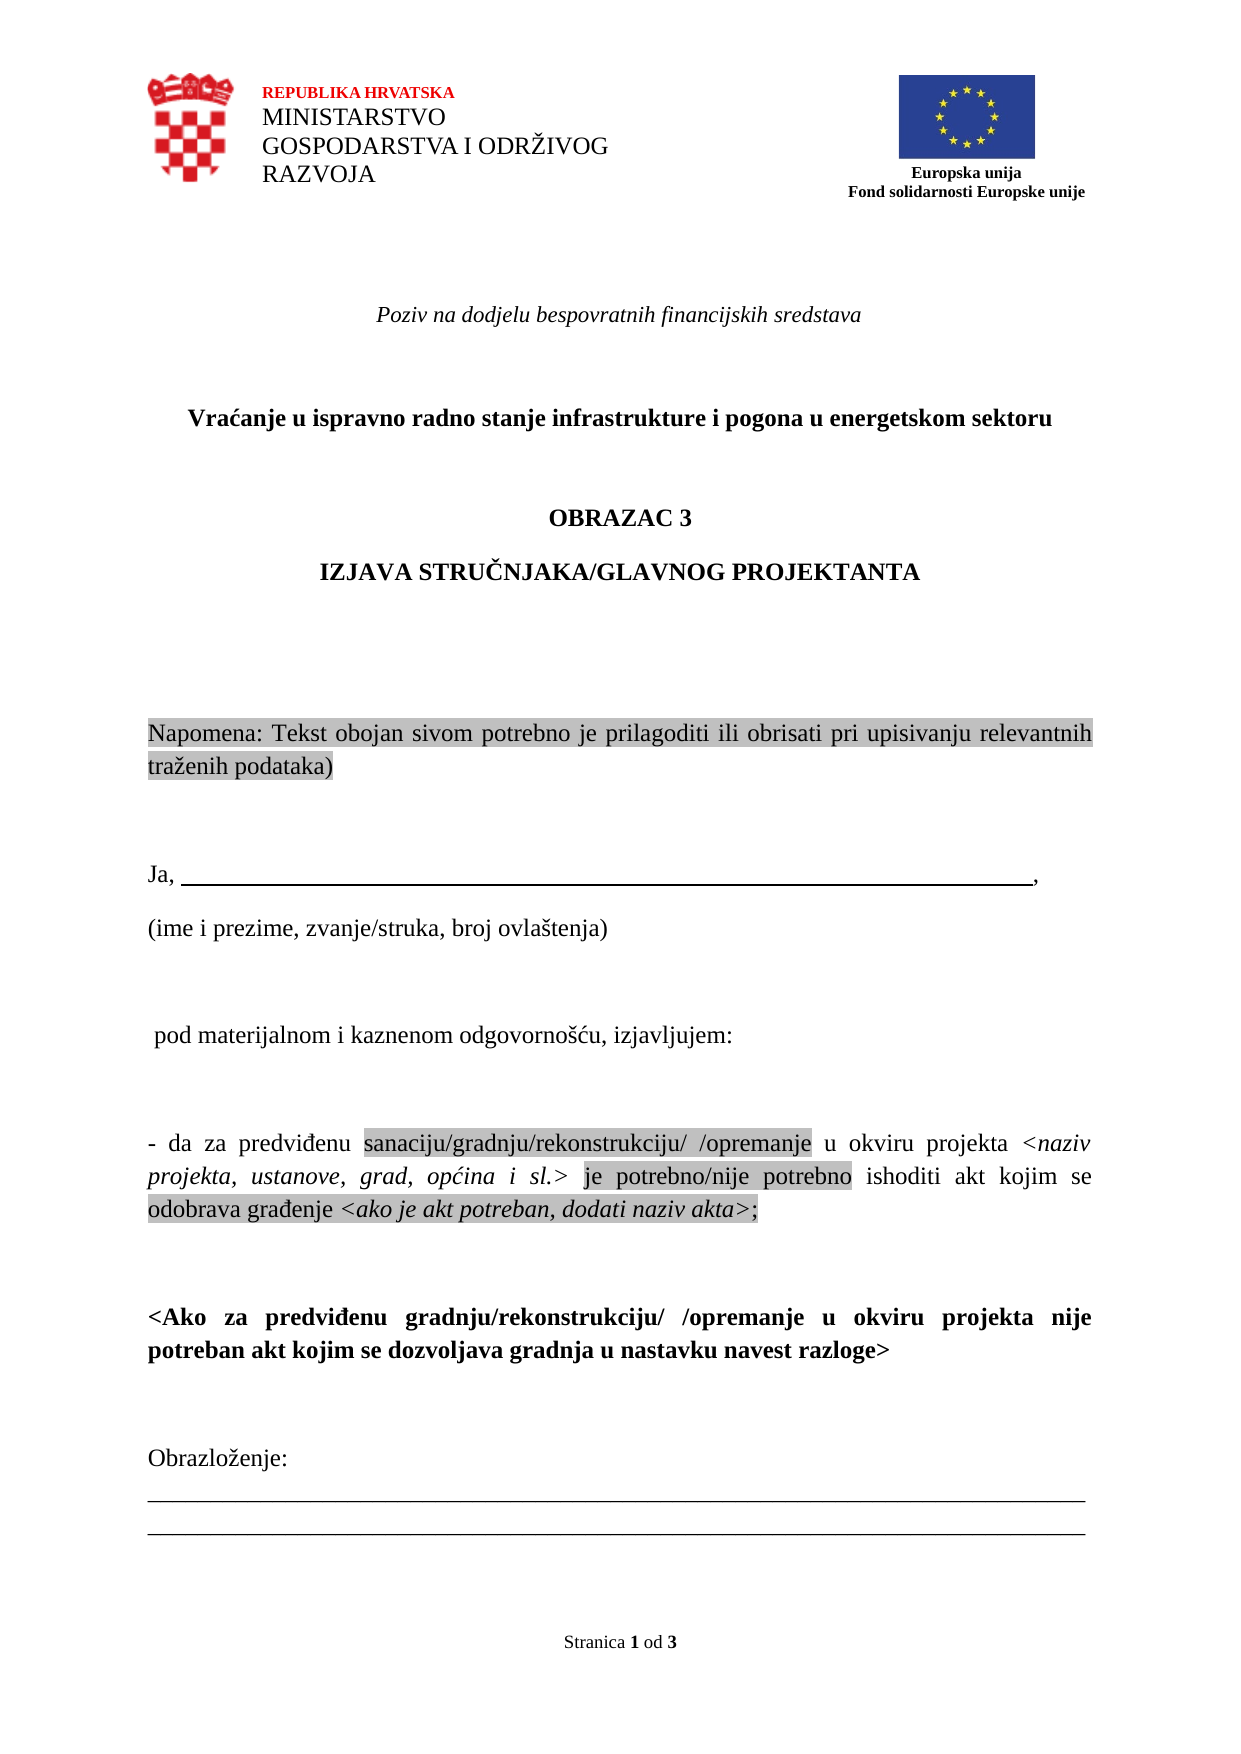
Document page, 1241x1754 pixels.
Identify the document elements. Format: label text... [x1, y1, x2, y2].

text Napomena: Tekst obojan sivom potrebno je prilagoditi ili obrisati pri upisivanju relevantnih traženih podataka) [148, 747, 1093, 780]
text OBRAZAC 3 [148, 503, 1093, 532]
text Vraćanje u ispravno radno stanje infrastrukture i pogona u energetskom sektoru [148, 403, 1093, 432]
text pod materijalnom i kaznenom odgovornošću, izjavljujem: [148, 1021, 1093, 1049]
text - da za predviđenu sanaciju/gradnju/rekonstrukciju/ /opremanje u okviru projekta <naziv projekta, ustanove, grad, općina i sl.> je potrebno/nije potrebno ishoditi akt kojim se odobrava građenje <ako je akt potreban, dodati naziv akta>; [148, 1128, 1093, 1223]
text Poziv na dodjelu bespovratnih financijskih sredstava [148, 301, 1093, 328]
picture [898, 75, 1036, 160]
picture [147, 73, 237, 190]
text Ja, , [148, 859, 1093, 888]
text <Ako za predviđenu gradnju/rekonstrukciju/ /opremanje u okviru projekta nije potreban akt kojim se dozvoljava gradnja u nastavku navest razloge> [148, 1302, 1093, 1364]
text Obrazloženje: ______________________________________________________________________________________________________________________________________________________ [148, 1443, 1093, 1538]
text IZJAVA STRUČNJAKA/GLAVNOG PROJEKTANTA [148, 557, 1093, 586]
text (ime i prezime, zvanje/struka, broj ovlaštenja) [148, 913, 1093, 942]
